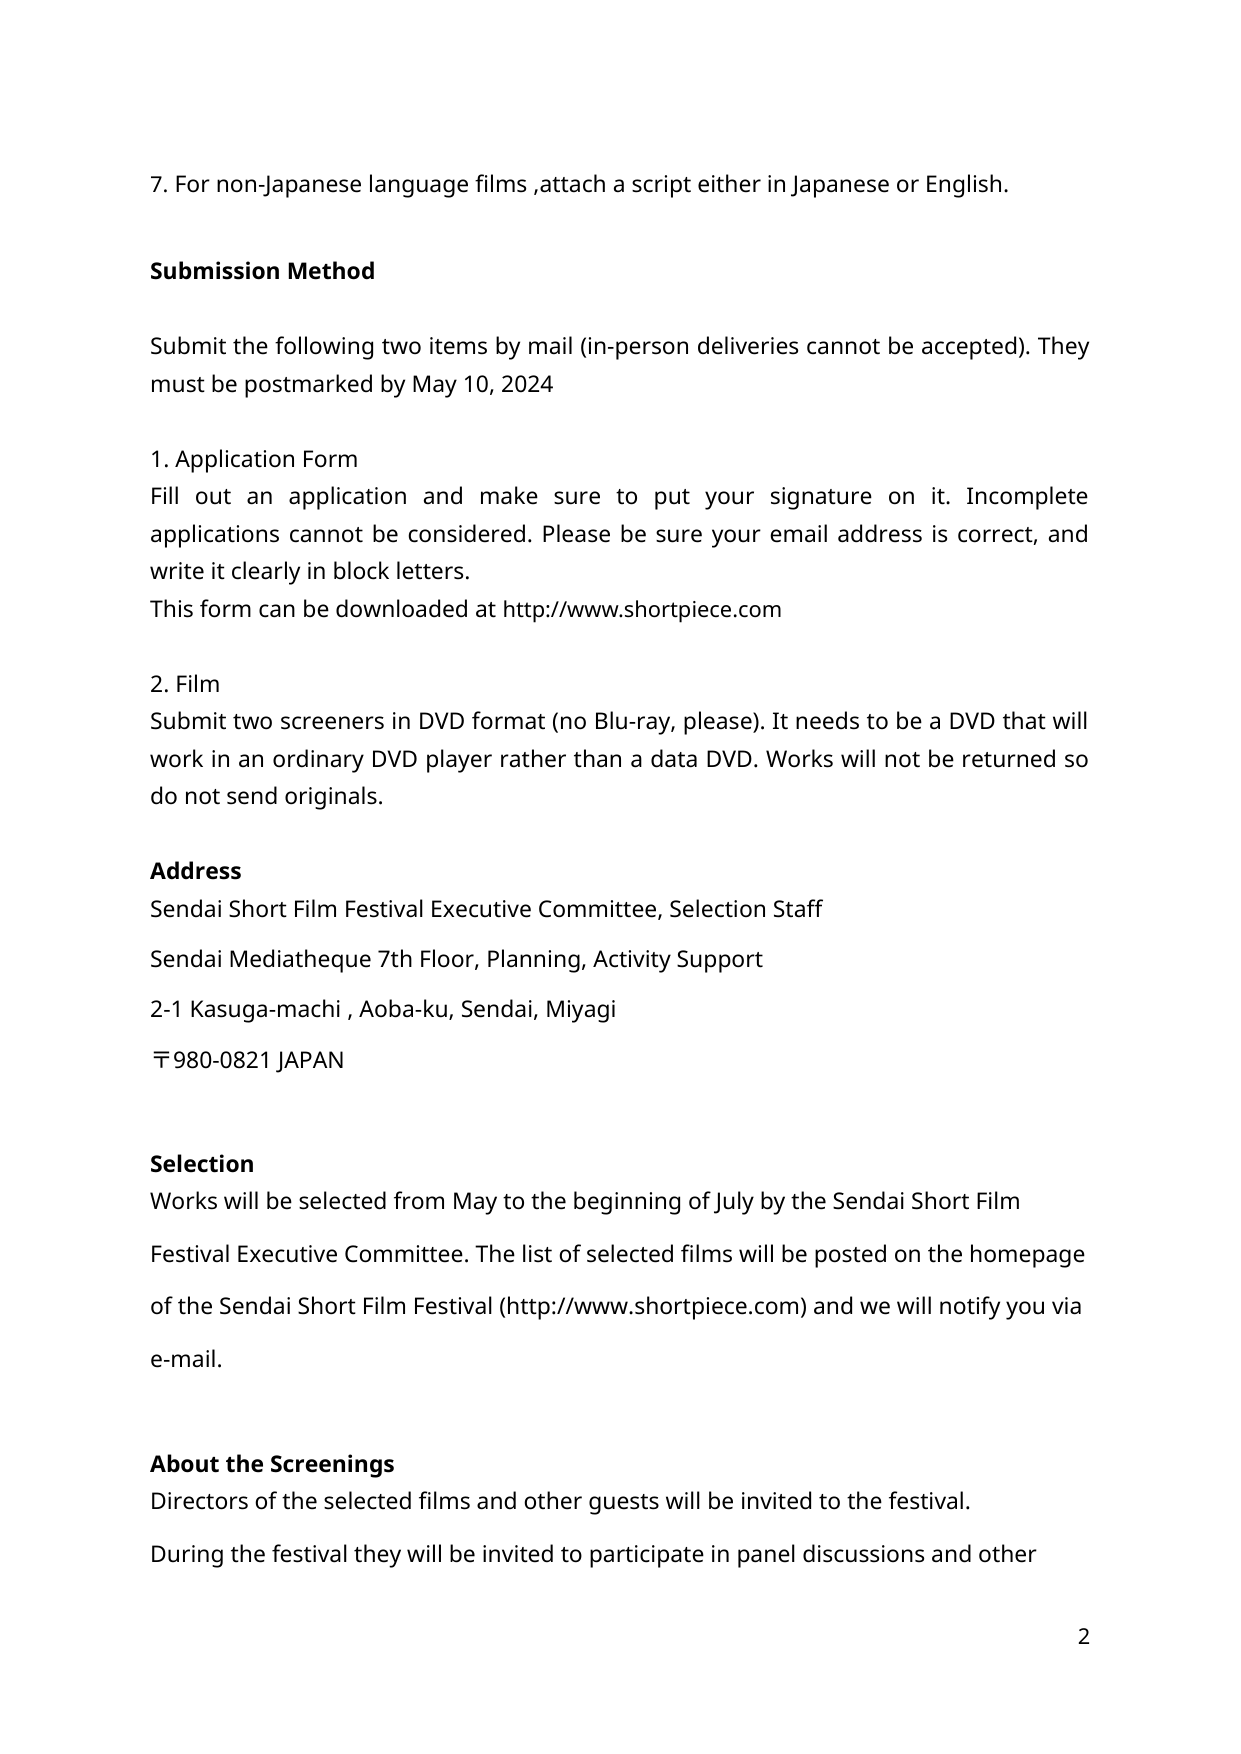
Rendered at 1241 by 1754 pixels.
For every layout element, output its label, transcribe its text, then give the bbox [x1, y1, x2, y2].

text Submit the following two items by mail (in-person deliveries cannot be accepted). They must be postmarked by May 10, 2024 1. Application Form [150, 327, 1090, 477]
text Selection [150, 1144, 1090, 1182]
text Submit two screeners in DVD format (no Blu-ray, please). It needs to be a DVD that will work in an ordinary DVD player rather than a data DVD. Works will not be returned so do not send originals. [150, 702, 1090, 852]
text Address [150, 852, 1090, 889]
text Works will be selected from May to the beginning of July by the Sendai Short Film Festival Executive Committee. The list of selected films will be posted on the homepage of the Sendai Short Film Festival (http://www.shortpiece.com) and we will notify you via e-mail. [150, 1182, 1090, 1429]
text 〒980-0821 JAPAN [150, 1039, 1090, 1129]
text Submission Method [150, 252, 1090, 289]
text Fill out an application and make sure to put your signature on it. Incomplete applications cannot be considered. Please be sure your email address is correct, and write it clearly in block letters. This form can be downloaded at http://www.shortpiece.com [150, 477, 1090, 664]
text Sendai Mediatheque 7th Floor, Planning, Activity Support [150, 939, 1090, 977]
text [150, 1482, 1090, 1572]
text 2. Film [150, 664, 1090, 702]
text Sendai Short Film Festival Executive Committee, Selection Staff [150, 889, 1090, 927]
text About the Screenings [150, 1444, 1090, 1482]
text 7. For non-Japanese language films ,attach a script either in Japanese or English. [150, 164, 1090, 202]
text 2-1 Kasuga-machi , Aoba-ku, Sendai, Miyagi [150, 989, 1090, 1027]
